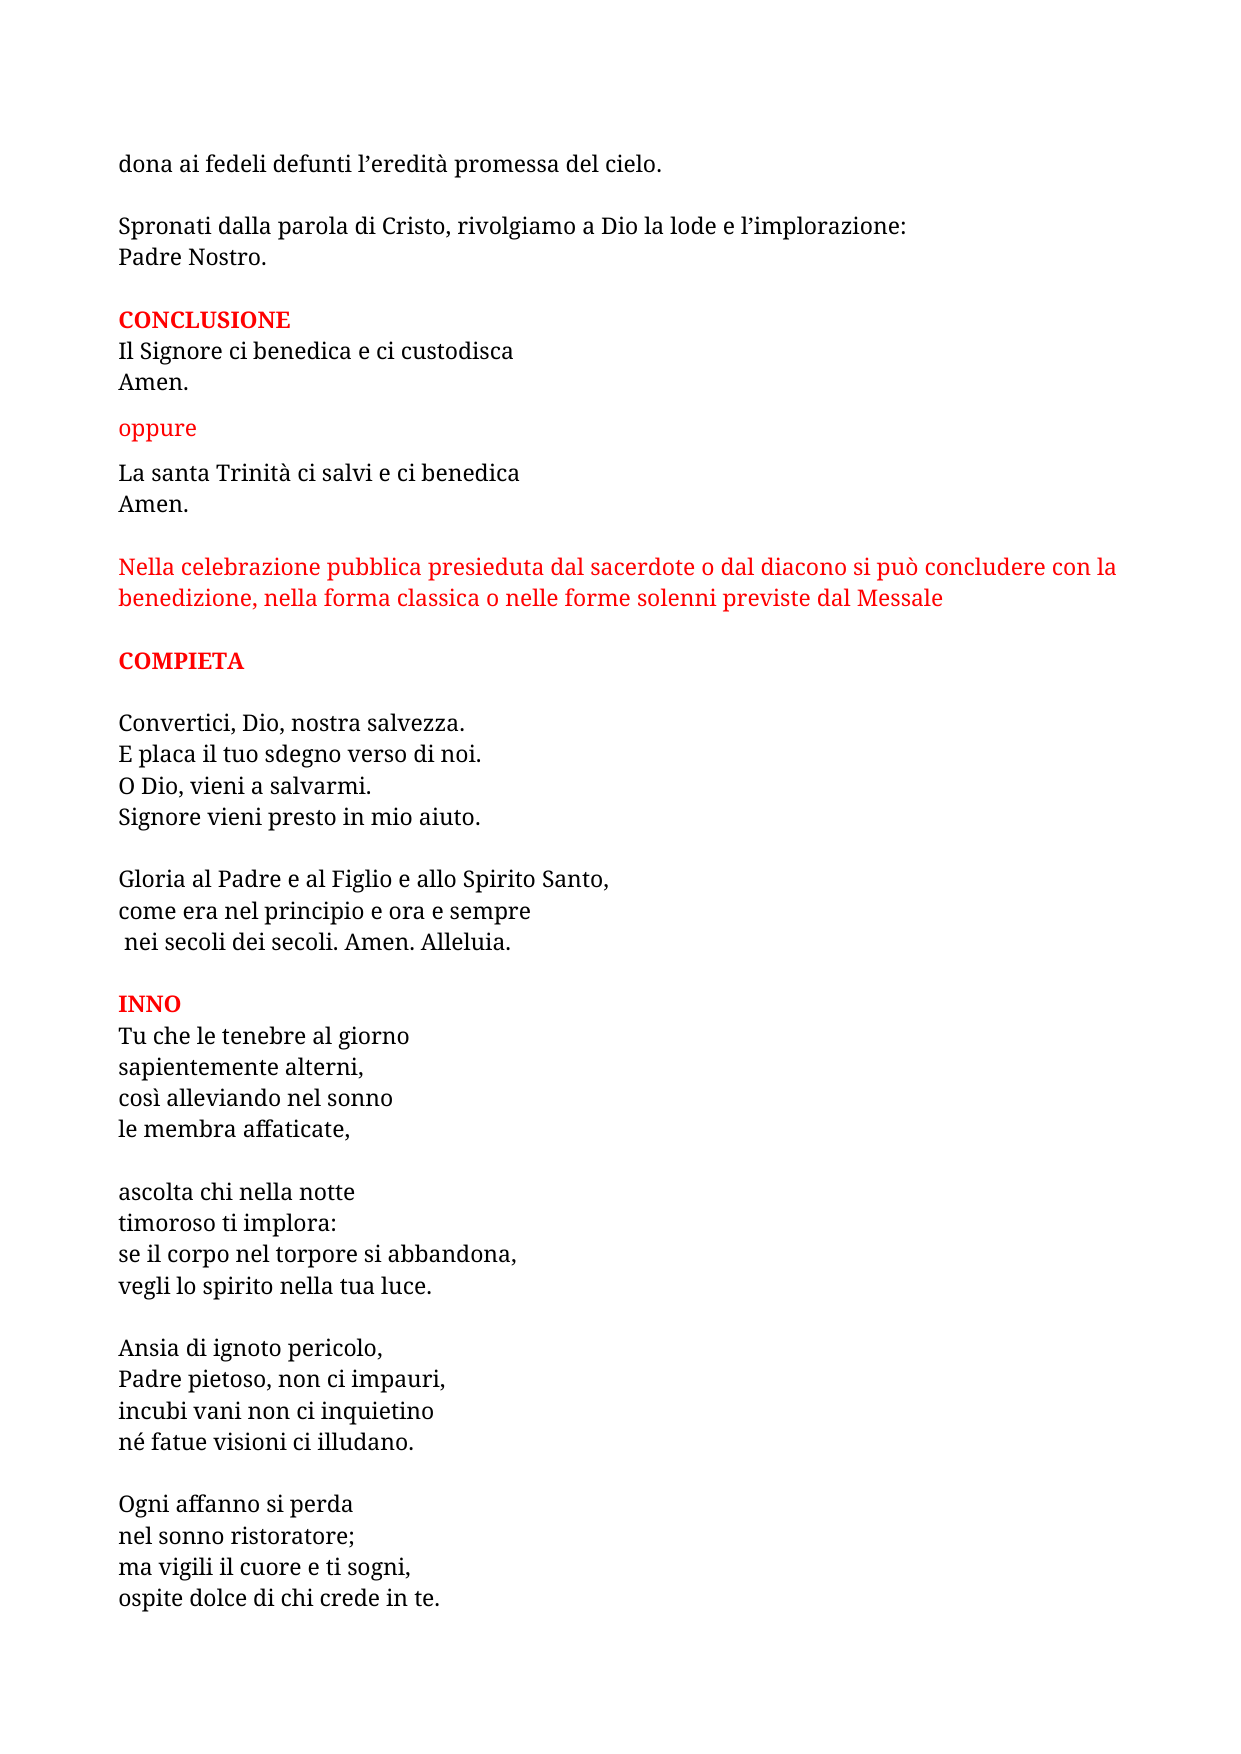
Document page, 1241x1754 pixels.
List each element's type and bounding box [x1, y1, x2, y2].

text [118, 148, 1122, 1613]
